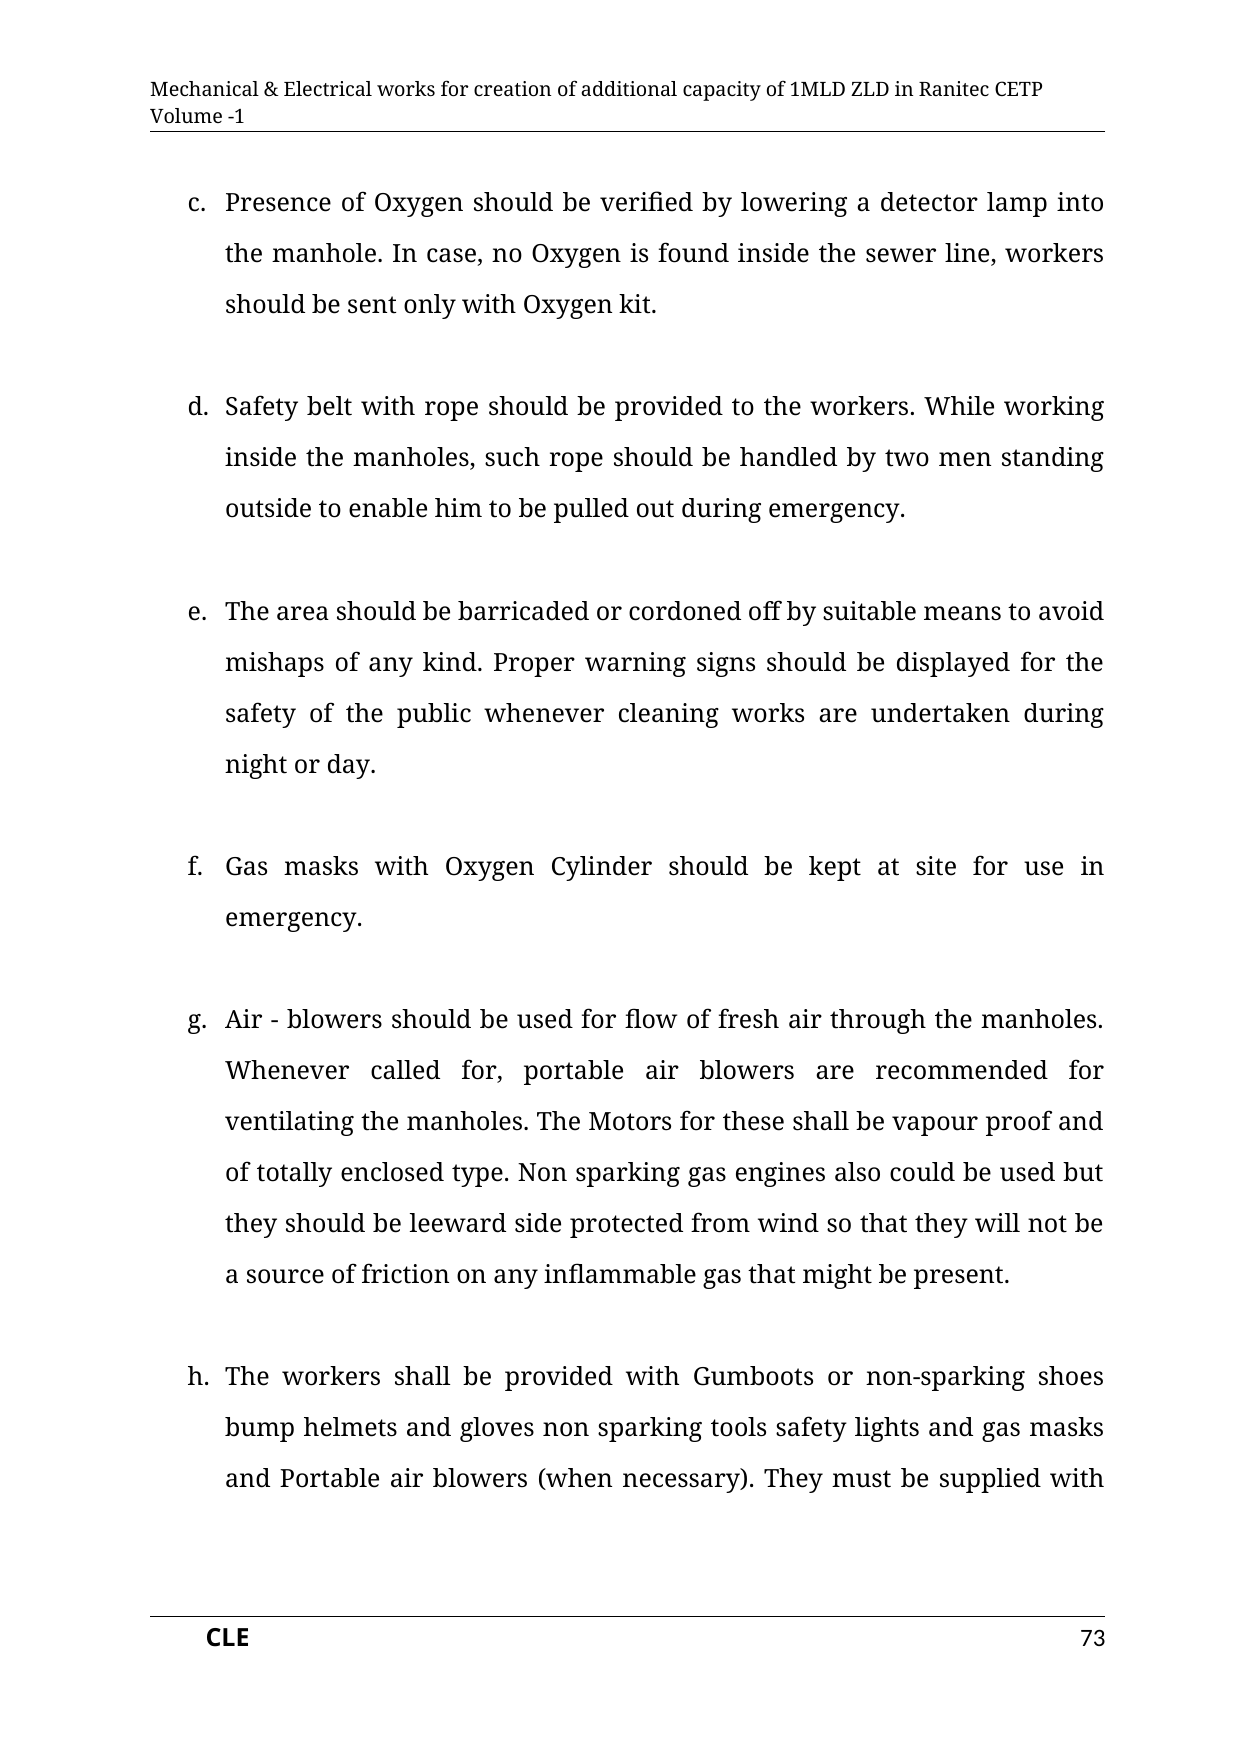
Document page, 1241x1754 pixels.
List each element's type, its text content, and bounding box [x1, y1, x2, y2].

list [187, 1359, 1105, 1495]
list Gas masks with Oxygen Cylinder should be kept at site for use in emergency. [187, 848, 1105, 933]
list Air - blowers should be used for flow of fresh air through the manholes. Whenever called for, portable air blowers are recommended for ventilating the manholes. The Motors for these shall be vapour proof and of totally enclosed type. Non sparking gas engines also could be used but they should be leeward side protected from wind so that they will not be a source of friction on any inflammable gas that might be present. [187, 1001, 1105, 1291]
list Presence of Oxygen should be verified by lowering a detector lamp into the manhole. In case, no Oxygen is found inside the sewer line, workers should be sent only with Oxygen kit. [187, 185, 1105, 321]
list Safety belt with rope should be provided to the workers. While working inside the manholes, such rope should be handled by two men standing outside to enable him to be pulled out during emergency. [187, 389, 1105, 525]
list The area should be barricaded or cordoned off by suitable means to avoid mishaps of any kind. Proper warning signs should be displayed for the safety of the public whenever cleaning works are undertaken during night or day. [187, 593, 1105, 780]
